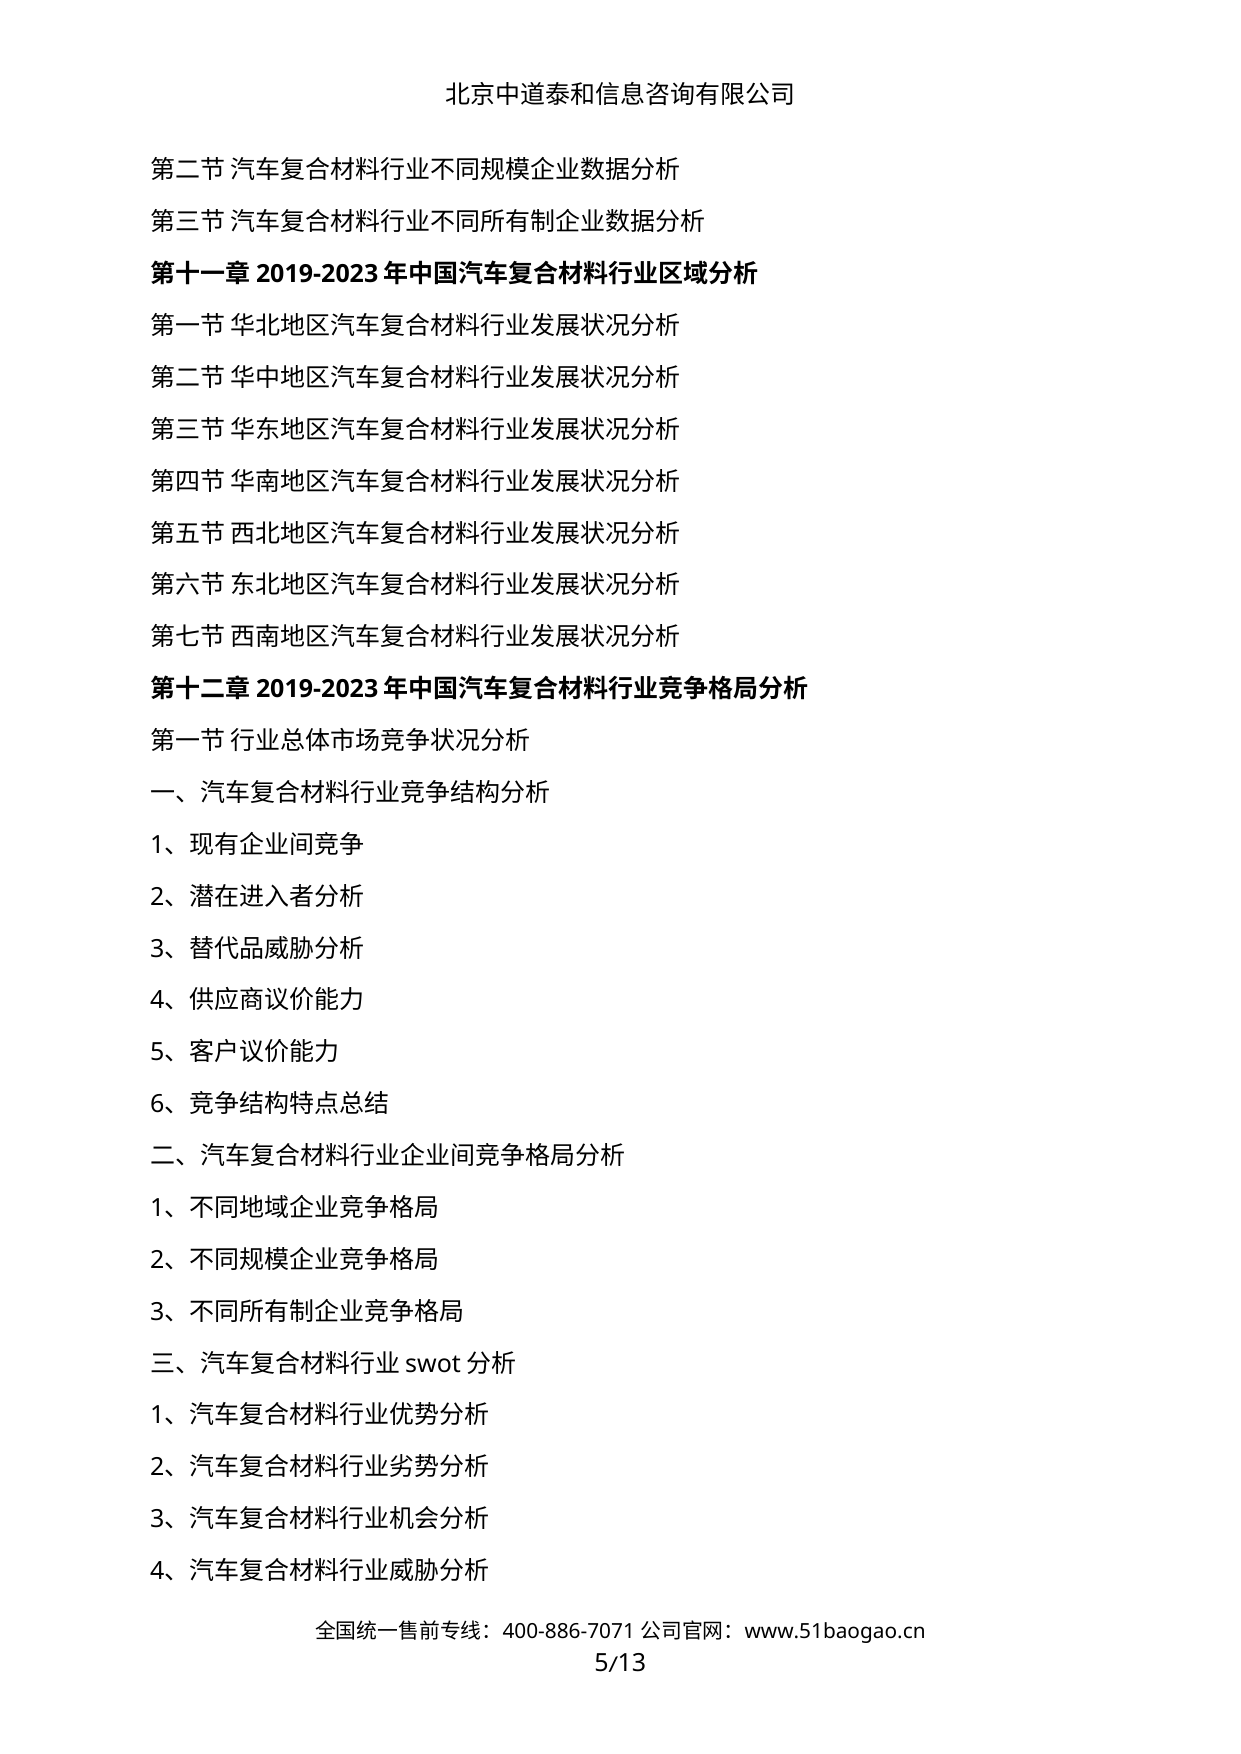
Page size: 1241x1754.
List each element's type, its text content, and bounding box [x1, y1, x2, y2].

text 1、不同地域企业竞争格局 [150, 1187, 1090, 1224]
text 第四节 华南地区汽车复合材料行业发展状况分析 [150, 461, 1090, 497]
text 第三节 华东地区汽车复合材料行业发展状况分析 [150, 409, 1090, 446]
text 一、汽车复合材料行业竞争结构分析 [150, 772, 1090, 809]
text 3、不同所有制企业竞争格局 [150, 1291, 1090, 1327]
text 第十二章 2019-2023年中国汽车复合材料行业竞争格局分析 [150, 669, 1090, 705]
text 第二节 华中地区汽车复合材料行业发展状况分析 [150, 357, 1090, 394]
text 2、汽车复合材料行业劣势分析 [150, 1447, 1090, 1483]
text 6、竞争结构特点总结 [150, 1084, 1090, 1120]
text 三、汽车复合材料行业swot分析 [150, 1343, 1090, 1379]
text 第六节 东北地区汽车复合材料行业发展状况分析 [150, 565, 1090, 601]
text 4、供应商议价能力 [150, 980, 1090, 1016]
text 3、替代品威胁分析 [150, 928, 1090, 964]
text 二、汽车复合材料行业企业间竞争格局分析 [150, 1136, 1090, 1172]
text 第七节 西南地区汽车复合材料行业发展状况分析 [150, 617, 1090, 653]
text 第二节 汽车复合材料行业不同规模企业数据分析 [150, 150, 1090, 186]
text 第一节 华北地区汽车复合材料行业发展状况分析 [150, 306, 1090, 342]
text 1、汽车复合材料行业优势分析 [150, 1395, 1090, 1431]
text 3、汽车复合材料行业机会分析 [150, 1499, 1090, 1535]
text 第三节 汽车复合材料行业不同所有制企业数据分析 [150, 202, 1090, 238]
text 5、客户议价能力 [150, 1032, 1090, 1068]
text 4、汽车复合材料行业威胁分析 [150, 1551, 1090, 1587]
text 2、潜在进入者分析 [150, 876, 1090, 912]
text 第十一章 2019-2023年中国汽车复合材料行业区域分析 [150, 254, 1090, 290]
text 2、不同规模企业竞争格局 [150, 1239, 1090, 1276]
text 第五节 西北地区汽车复合材料行业发展状况分析 [150, 513, 1090, 549]
text 1、现有企业间竞争 [150, 824, 1090, 861]
text 第一节 行业总体市场竞争状况分析 [150, 721, 1090, 757]
